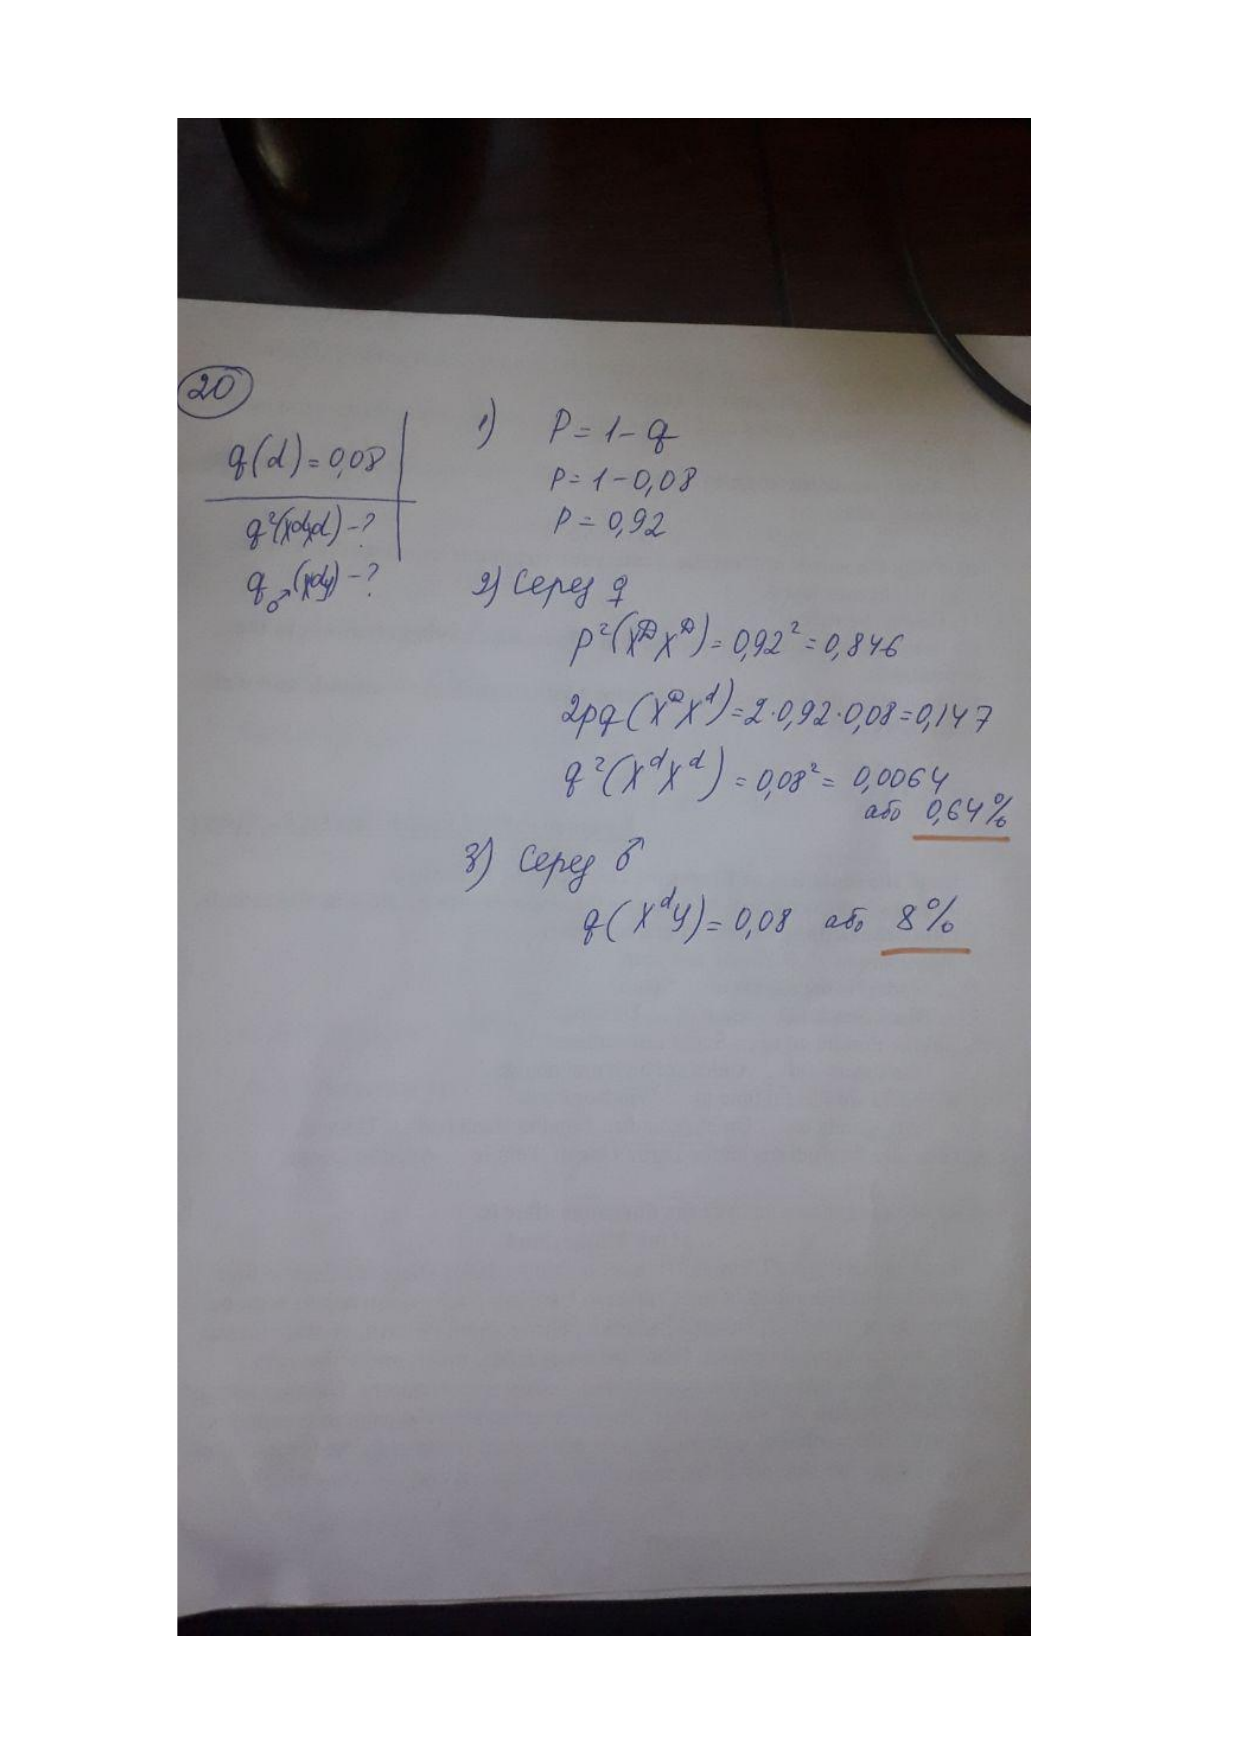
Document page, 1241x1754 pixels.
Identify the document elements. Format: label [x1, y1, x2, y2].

picture [177, 118, 1031, 1636]
